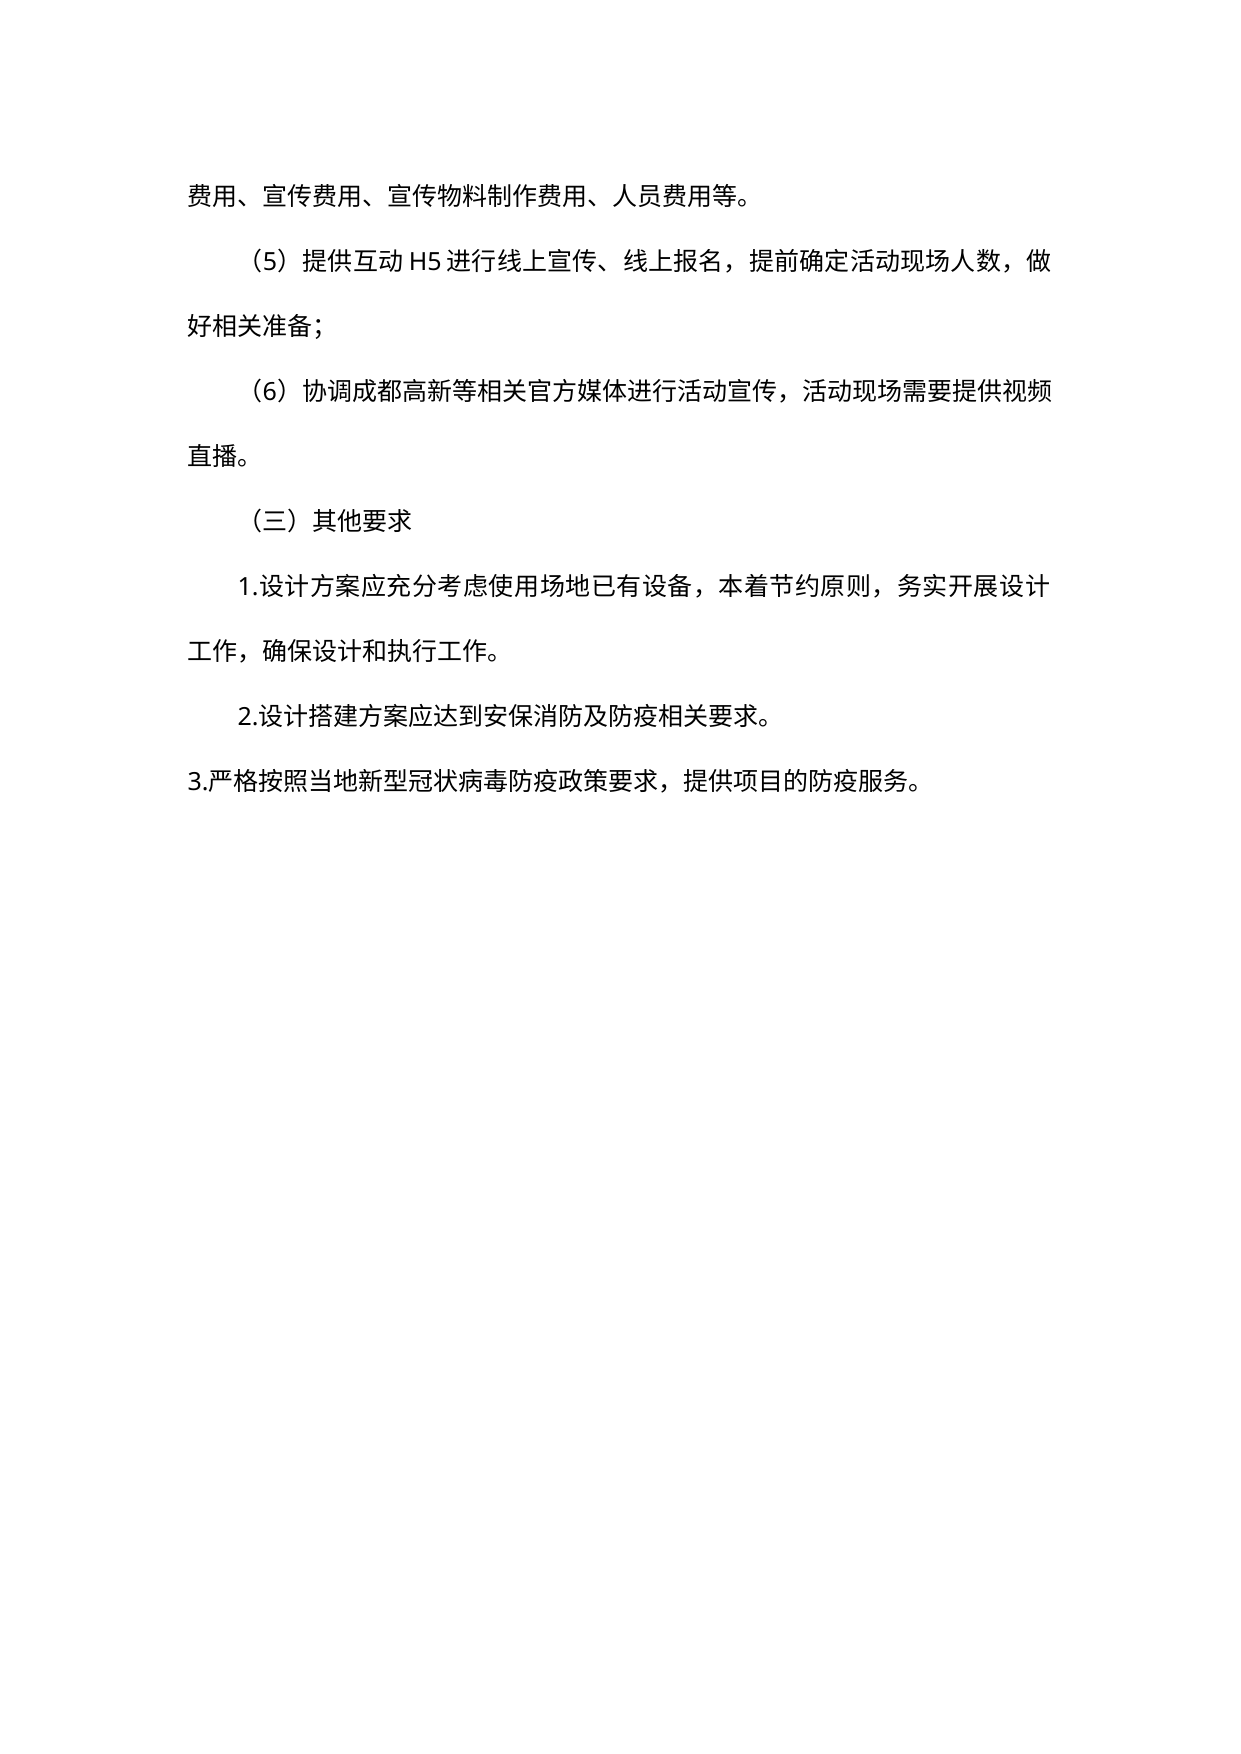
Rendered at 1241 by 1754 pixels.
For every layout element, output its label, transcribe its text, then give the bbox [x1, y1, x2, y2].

text （5）提供互动H5进行线上宣传、线上报名，提前确定活动现场人数，做好相关准备； [187, 227, 1053, 357]
text 2.设计搭建方案应达到安保消防及防疫相关要求。 [187, 682, 1053, 747]
text （6）协调成都高新等相关官方媒体进行活动宣传，活动现场需要提供视频直播。 [187, 357, 1053, 487]
text （三）其他要求 [187, 487, 1053, 552]
text 3.严格按照当地新型冠状病毒防疫政策要求，提供项目的防疫服务。 [187, 747, 1053, 812]
text 1.设计方案应充分考虑使用场地已有设备，本着节约原则，务实开展设计工作，确保设计和执行工作。 [187, 552, 1053, 682]
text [187, 162, 1053, 227]
